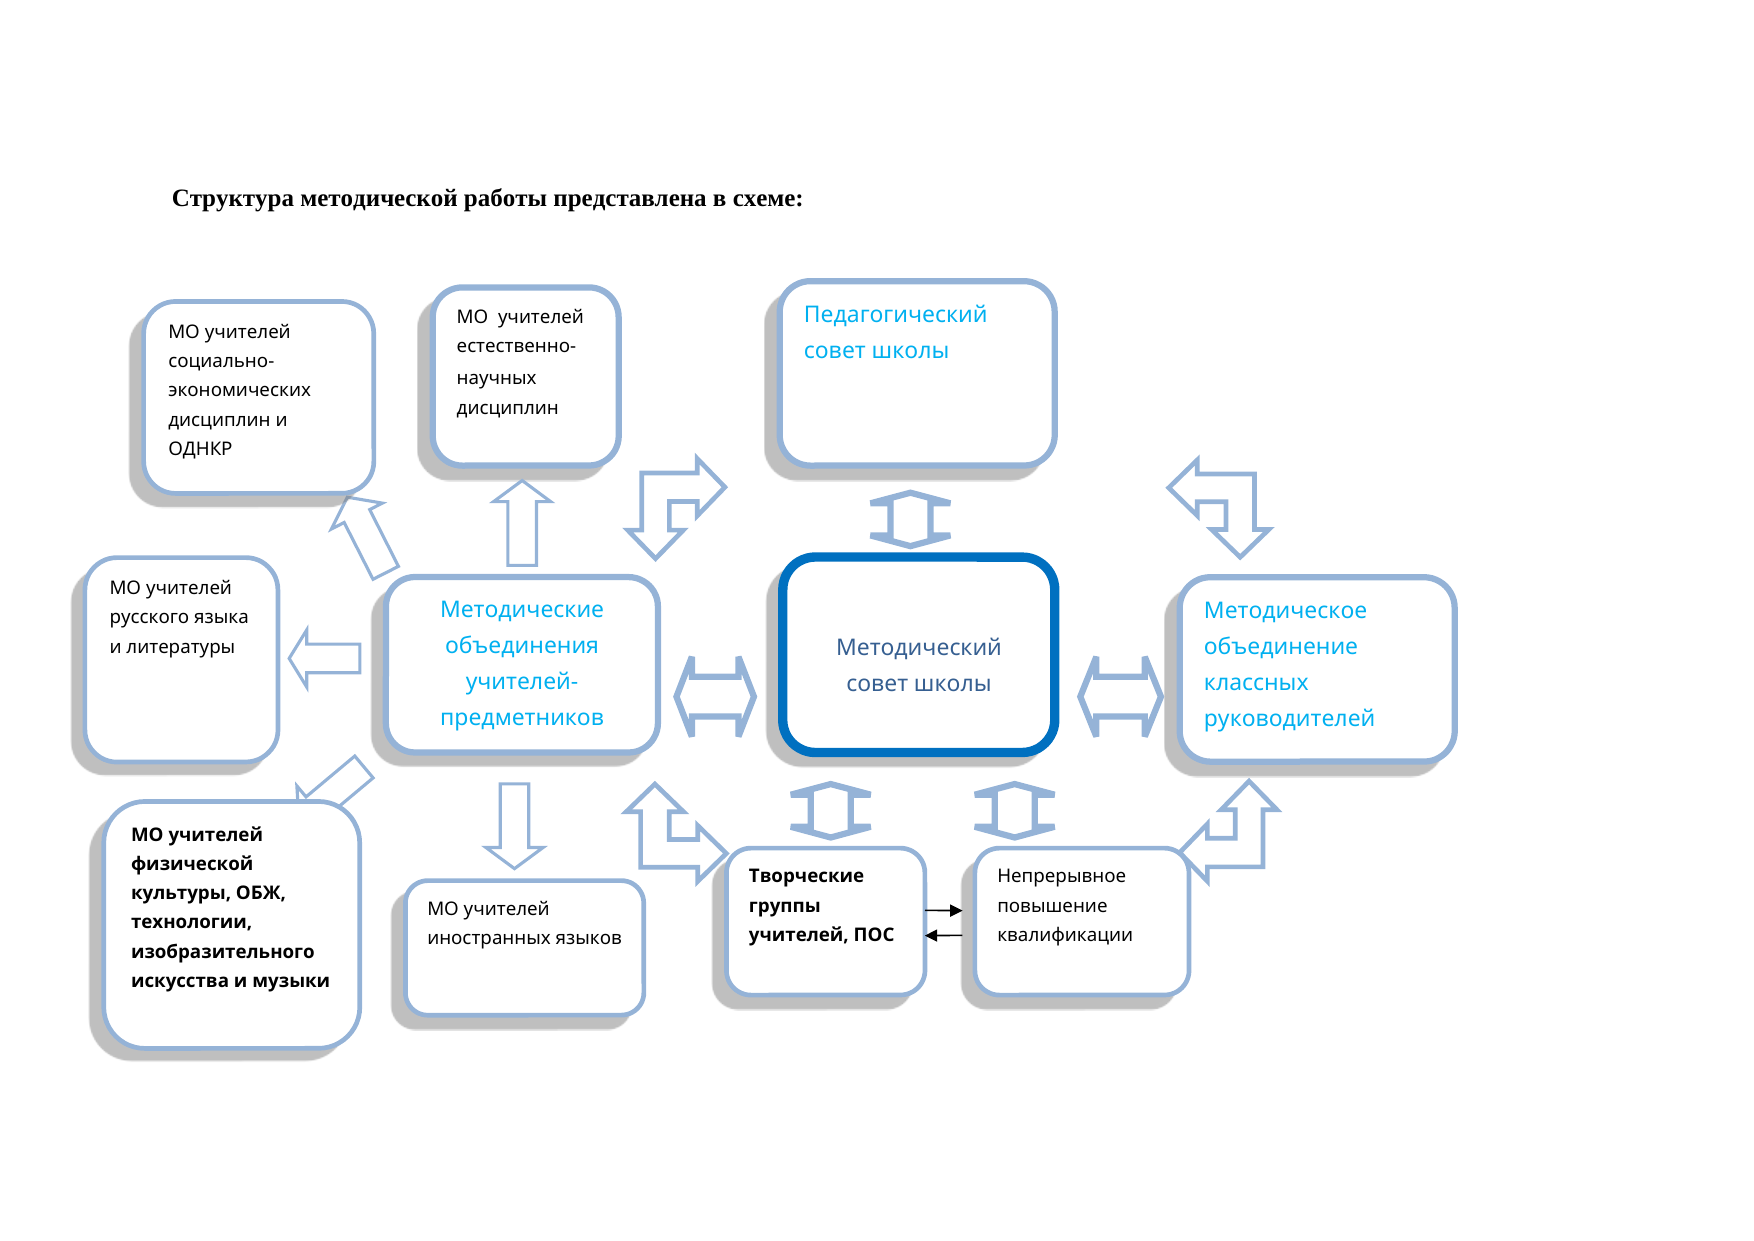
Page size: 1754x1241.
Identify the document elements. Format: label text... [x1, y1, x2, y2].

text Структура методической работы представлена в схеме: [112, 183, 1641, 212]
